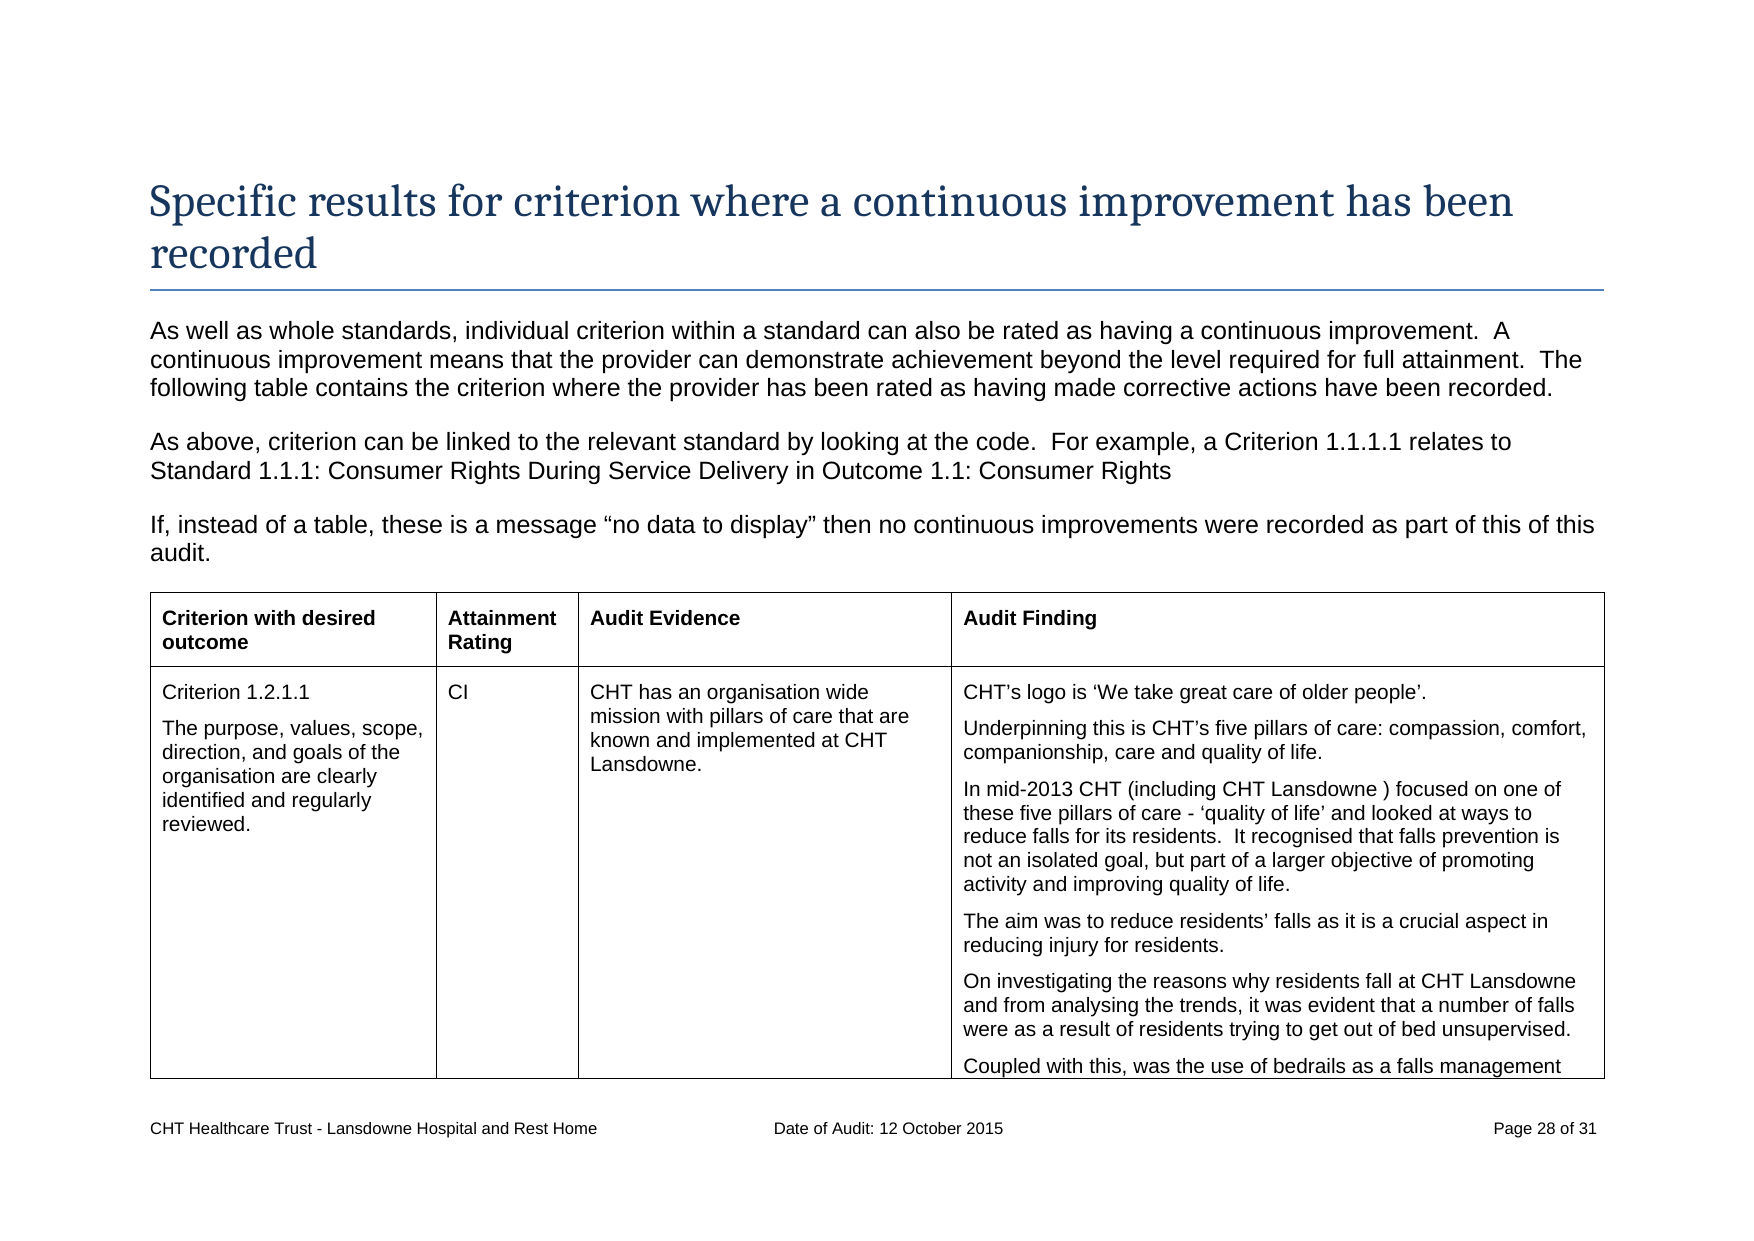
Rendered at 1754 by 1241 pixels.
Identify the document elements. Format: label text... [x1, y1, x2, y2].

text As well as whole standards, individual criterion within a standard can also be rated as having a continuous improvement. A continuous improvement means that the provider can demonstrate achievement beyond the level required for full attainment. The following table contains the criterion where the provider has been rated as having made corrective actions have been recorded. [150, 316, 1604, 402]
text As above, criterion can be linked to the relevant standard by looking at the code. For example, a Criterion 1.1.1.1 relates to Standard 1.1.1: Consumer Rights During Service Delivery in Outcome 1.1: Consumer Rights [150, 427, 1604, 484]
table_header Criterion with desired outcome [151, 593, 436, 666]
table_cell CI [437, 667, 578, 1077]
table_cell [151, 667, 436, 1077]
table_header Audit Finding [952, 593, 1604, 666]
table_header Audit Evidence [579, 593, 951, 666]
text If, instead of a table, these is a message “no data to display” then no continuous improvements were recorded as part of this of this audit. [150, 509, 1604, 567]
table_header Attainment Rating [437, 593, 578, 666]
subtitle Specific results for criterion where a continuous improvement has been recorded [150, 175, 1604, 289]
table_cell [952, 667, 1604, 1077]
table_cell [579, 667, 951, 1077]
